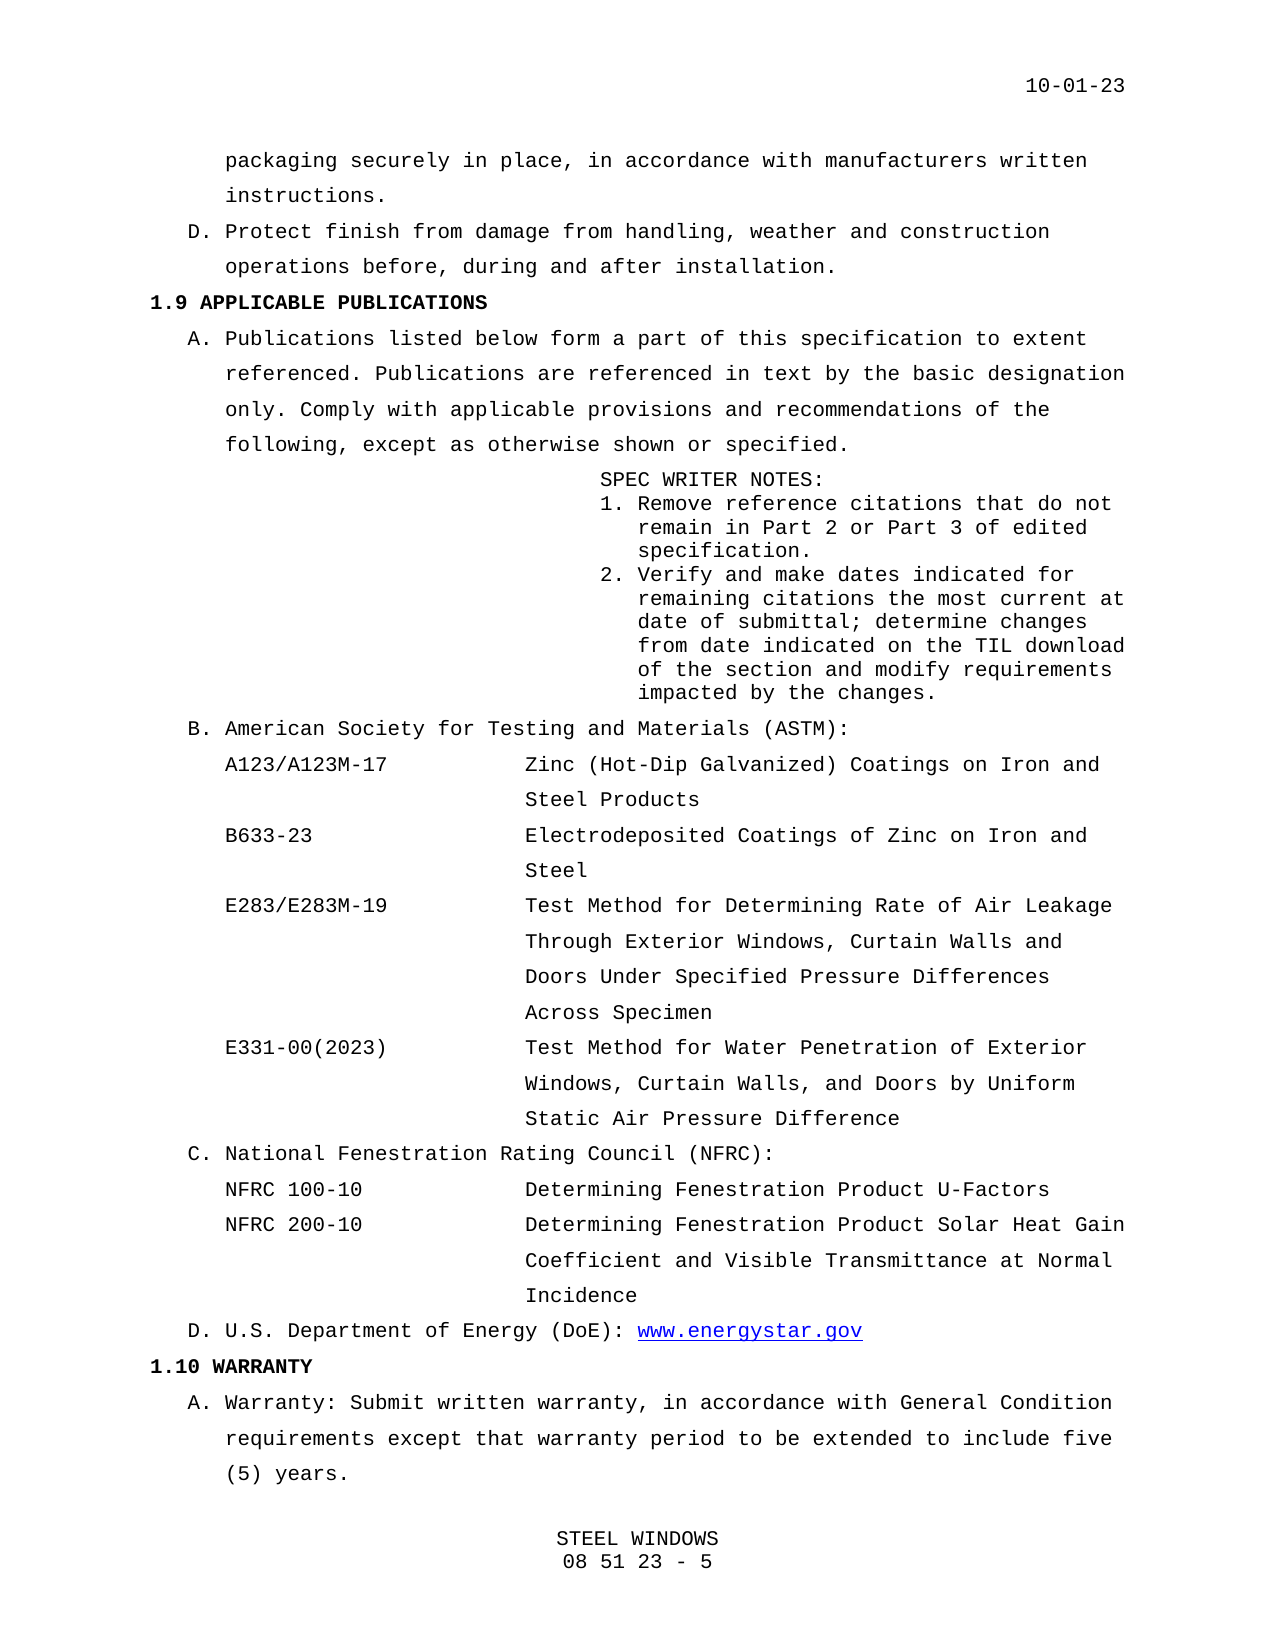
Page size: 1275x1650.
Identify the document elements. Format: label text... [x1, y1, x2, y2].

text SPEC WRITER NOTES: [600, 469, 1125, 493]
text A123/A123M-17 Zinc (Hot-Dip Galvanized) Coatings on Iron and Steel Products [225, 754, 1125, 813]
text B633-23 Electrodeposited Coatings of Zinc on Iron and Steel [225, 825, 1125, 884]
text D. Protect finish from damage from handling, weather and construction operations before, during and after installation. [187, 221, 1125, 280]
text E283/E283M-19 Test Method for Determining Rate of Air Leakage Through Exterior Windows, Curtain Walls and Doors Under Specified Pressure Differences Across Specimen [225, 896, 1125, 1025]
text 1.10 warranty [150, 1356, 1125, 1379]
text A. Publications listed below form a part of this specification to extent referenced. Publications are referenced in text by the basic designation only. Comply with applicable provisions and recommendations of the following, except as otherwise shown or specified. [187, 328, 1125, 458]
text C. National Fenestration Rating Council (NFRC): [187, 1143, 1125, 1167]
text 2. Verify and make dates indicated for remaining citations the most current at date of submittal; determine changes from date indicated on the TIL download of the section and modify requirements impacted by the changes. [600, 564, 1125, 706]
text NFRC 100-10 Determining Fenestration Product U-Factors [225, 1179, 1125, 1202]
text E331-00(2023) Test Method for Water Penetration of Exterior Windows, Curtain Walls, and Doors by Uniform Static Air Pressure Difference [225, 1037, 1125, 1132]
text B. American Society for Testing and Materials (ASTM): [187, 718, 1125, 742]
text 1.9 APPLICABLE PUBLICATIONS [150, 292, 1125, 315]
text D. U.S. Department of Energy (DoE): www.energystar.gov [187, 1321, 1125, 1344]
text NFRC 200-10 Determining Fenestration Product Solar Heat Gain Coefficient and Visible Transmittance at Normal Incidence [225, 1214, 1125, 1309]
text 1. Remove reference citations that do not remain in Part 2 or Part 3 of edited specification. [600, 493, 1125, 564]
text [187, 150, 1125, 209]
text A. Warranty: Submit written warranty, in accordance with General Condition requirements except that warranty period to be extended to include five (5) years. [187, 1392, 1125, 1487]
